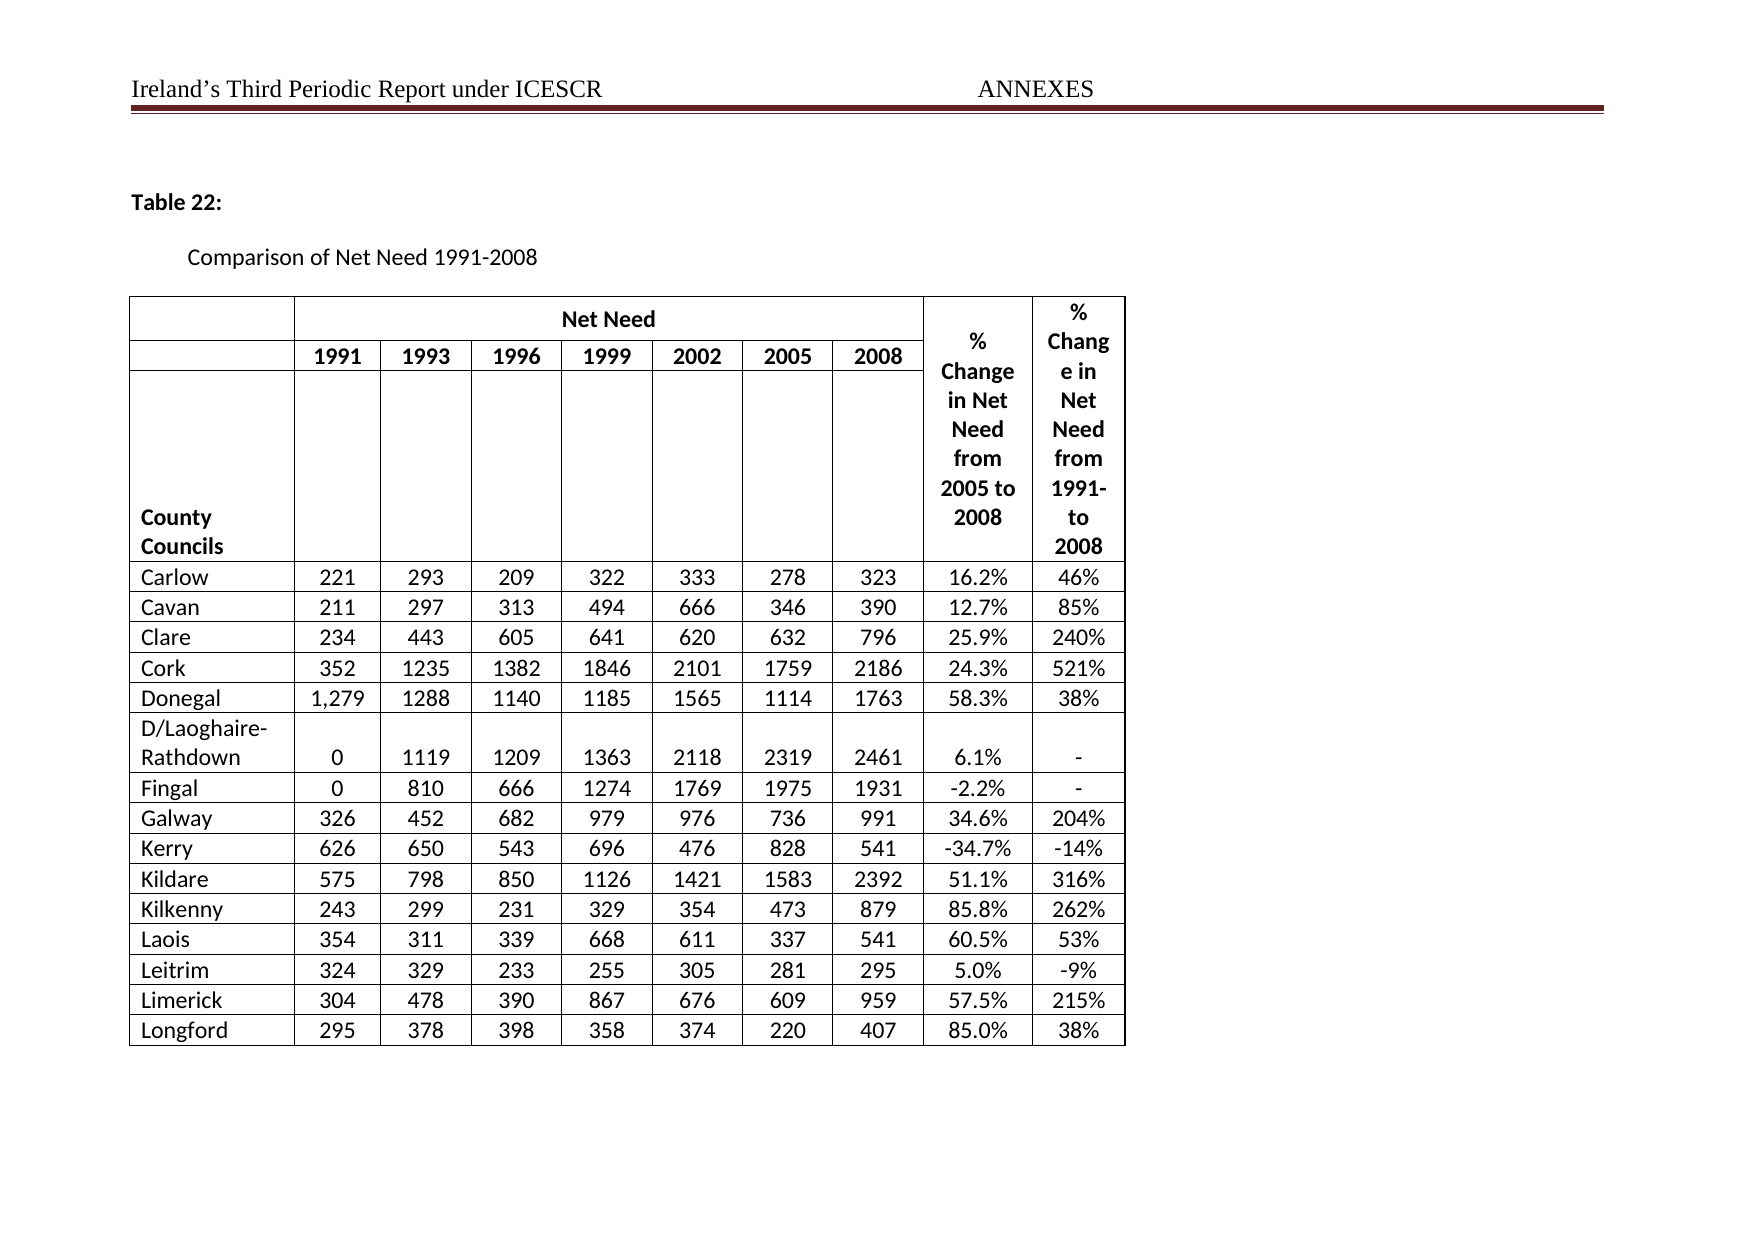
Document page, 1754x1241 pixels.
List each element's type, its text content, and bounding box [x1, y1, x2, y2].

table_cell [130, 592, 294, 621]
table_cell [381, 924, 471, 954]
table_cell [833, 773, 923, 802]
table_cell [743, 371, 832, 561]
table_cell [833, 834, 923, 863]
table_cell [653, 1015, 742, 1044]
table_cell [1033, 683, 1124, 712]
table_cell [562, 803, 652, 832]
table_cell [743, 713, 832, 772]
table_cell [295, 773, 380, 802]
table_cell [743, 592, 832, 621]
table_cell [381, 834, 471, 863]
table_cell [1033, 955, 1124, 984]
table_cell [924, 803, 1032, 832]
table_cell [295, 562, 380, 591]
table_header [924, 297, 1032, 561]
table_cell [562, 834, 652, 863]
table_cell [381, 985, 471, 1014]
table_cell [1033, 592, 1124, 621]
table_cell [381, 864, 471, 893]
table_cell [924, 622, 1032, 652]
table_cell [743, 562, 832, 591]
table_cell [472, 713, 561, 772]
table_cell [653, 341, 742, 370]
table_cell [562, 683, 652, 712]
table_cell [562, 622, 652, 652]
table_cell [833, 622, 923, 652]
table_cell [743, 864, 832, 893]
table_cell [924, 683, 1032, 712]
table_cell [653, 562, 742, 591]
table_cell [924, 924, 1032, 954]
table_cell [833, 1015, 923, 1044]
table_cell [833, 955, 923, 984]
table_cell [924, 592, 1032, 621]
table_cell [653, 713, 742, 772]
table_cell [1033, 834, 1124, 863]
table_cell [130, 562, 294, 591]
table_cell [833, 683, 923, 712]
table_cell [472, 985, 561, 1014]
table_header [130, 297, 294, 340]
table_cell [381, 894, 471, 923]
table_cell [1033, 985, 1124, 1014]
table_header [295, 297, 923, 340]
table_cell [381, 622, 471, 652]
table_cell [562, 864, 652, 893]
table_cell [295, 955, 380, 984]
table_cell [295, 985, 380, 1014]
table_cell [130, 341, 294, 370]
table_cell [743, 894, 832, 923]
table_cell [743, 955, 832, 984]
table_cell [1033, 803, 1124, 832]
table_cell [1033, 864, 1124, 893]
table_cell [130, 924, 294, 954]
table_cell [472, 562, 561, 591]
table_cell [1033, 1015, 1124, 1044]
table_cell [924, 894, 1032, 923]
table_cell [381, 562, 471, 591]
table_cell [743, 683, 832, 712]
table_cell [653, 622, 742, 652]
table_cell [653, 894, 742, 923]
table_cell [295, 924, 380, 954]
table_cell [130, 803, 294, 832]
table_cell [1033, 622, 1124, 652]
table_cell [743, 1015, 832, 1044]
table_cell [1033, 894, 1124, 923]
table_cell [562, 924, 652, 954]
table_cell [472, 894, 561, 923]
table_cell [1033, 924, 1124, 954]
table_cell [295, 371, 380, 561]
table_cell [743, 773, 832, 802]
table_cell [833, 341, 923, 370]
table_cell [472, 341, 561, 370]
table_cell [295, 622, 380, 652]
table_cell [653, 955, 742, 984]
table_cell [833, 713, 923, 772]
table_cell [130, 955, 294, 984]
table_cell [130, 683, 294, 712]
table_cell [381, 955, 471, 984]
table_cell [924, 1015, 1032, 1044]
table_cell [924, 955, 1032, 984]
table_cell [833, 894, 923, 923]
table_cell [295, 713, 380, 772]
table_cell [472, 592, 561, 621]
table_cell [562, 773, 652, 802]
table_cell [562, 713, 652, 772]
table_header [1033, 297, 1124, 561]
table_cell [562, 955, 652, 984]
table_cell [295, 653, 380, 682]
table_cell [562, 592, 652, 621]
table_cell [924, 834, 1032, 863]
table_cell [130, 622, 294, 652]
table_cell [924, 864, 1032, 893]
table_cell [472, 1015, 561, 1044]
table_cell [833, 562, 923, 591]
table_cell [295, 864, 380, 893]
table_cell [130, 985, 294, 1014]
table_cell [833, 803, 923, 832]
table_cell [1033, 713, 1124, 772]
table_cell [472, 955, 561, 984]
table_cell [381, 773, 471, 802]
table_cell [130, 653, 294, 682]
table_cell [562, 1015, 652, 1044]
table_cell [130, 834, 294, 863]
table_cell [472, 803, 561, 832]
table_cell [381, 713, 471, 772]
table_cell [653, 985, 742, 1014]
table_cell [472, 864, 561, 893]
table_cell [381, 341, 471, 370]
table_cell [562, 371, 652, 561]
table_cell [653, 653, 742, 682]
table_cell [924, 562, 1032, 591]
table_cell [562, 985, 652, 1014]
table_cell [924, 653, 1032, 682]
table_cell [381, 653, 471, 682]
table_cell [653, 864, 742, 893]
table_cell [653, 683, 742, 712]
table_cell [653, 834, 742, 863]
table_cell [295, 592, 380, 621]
text Comparison of Net Need 1991-2008 [187, 242, 1604, 271]
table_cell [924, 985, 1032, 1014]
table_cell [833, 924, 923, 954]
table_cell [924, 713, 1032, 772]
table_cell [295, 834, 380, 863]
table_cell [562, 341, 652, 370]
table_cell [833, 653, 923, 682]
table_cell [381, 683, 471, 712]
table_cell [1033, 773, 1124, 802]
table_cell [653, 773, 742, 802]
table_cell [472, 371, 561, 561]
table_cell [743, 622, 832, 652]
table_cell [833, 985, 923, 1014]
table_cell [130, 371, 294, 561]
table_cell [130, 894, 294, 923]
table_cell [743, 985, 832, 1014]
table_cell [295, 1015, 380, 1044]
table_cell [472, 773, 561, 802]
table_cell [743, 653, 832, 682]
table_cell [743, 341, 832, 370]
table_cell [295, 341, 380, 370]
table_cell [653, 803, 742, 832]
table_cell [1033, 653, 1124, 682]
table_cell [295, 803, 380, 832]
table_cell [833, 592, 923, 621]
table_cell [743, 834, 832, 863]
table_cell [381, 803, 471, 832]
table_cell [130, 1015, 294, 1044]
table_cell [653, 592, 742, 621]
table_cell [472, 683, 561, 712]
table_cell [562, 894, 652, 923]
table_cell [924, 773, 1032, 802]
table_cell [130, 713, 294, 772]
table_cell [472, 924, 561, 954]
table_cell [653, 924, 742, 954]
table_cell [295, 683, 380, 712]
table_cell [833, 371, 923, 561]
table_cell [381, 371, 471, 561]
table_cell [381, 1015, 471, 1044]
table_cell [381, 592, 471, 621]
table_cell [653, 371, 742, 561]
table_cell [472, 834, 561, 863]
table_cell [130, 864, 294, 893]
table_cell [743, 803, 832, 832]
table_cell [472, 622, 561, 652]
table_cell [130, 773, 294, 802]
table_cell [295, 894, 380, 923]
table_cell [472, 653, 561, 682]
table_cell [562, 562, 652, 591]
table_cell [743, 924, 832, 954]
text Table 22: [131, 187, 1604, 216]
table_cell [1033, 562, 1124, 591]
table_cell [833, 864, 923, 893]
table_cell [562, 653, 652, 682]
